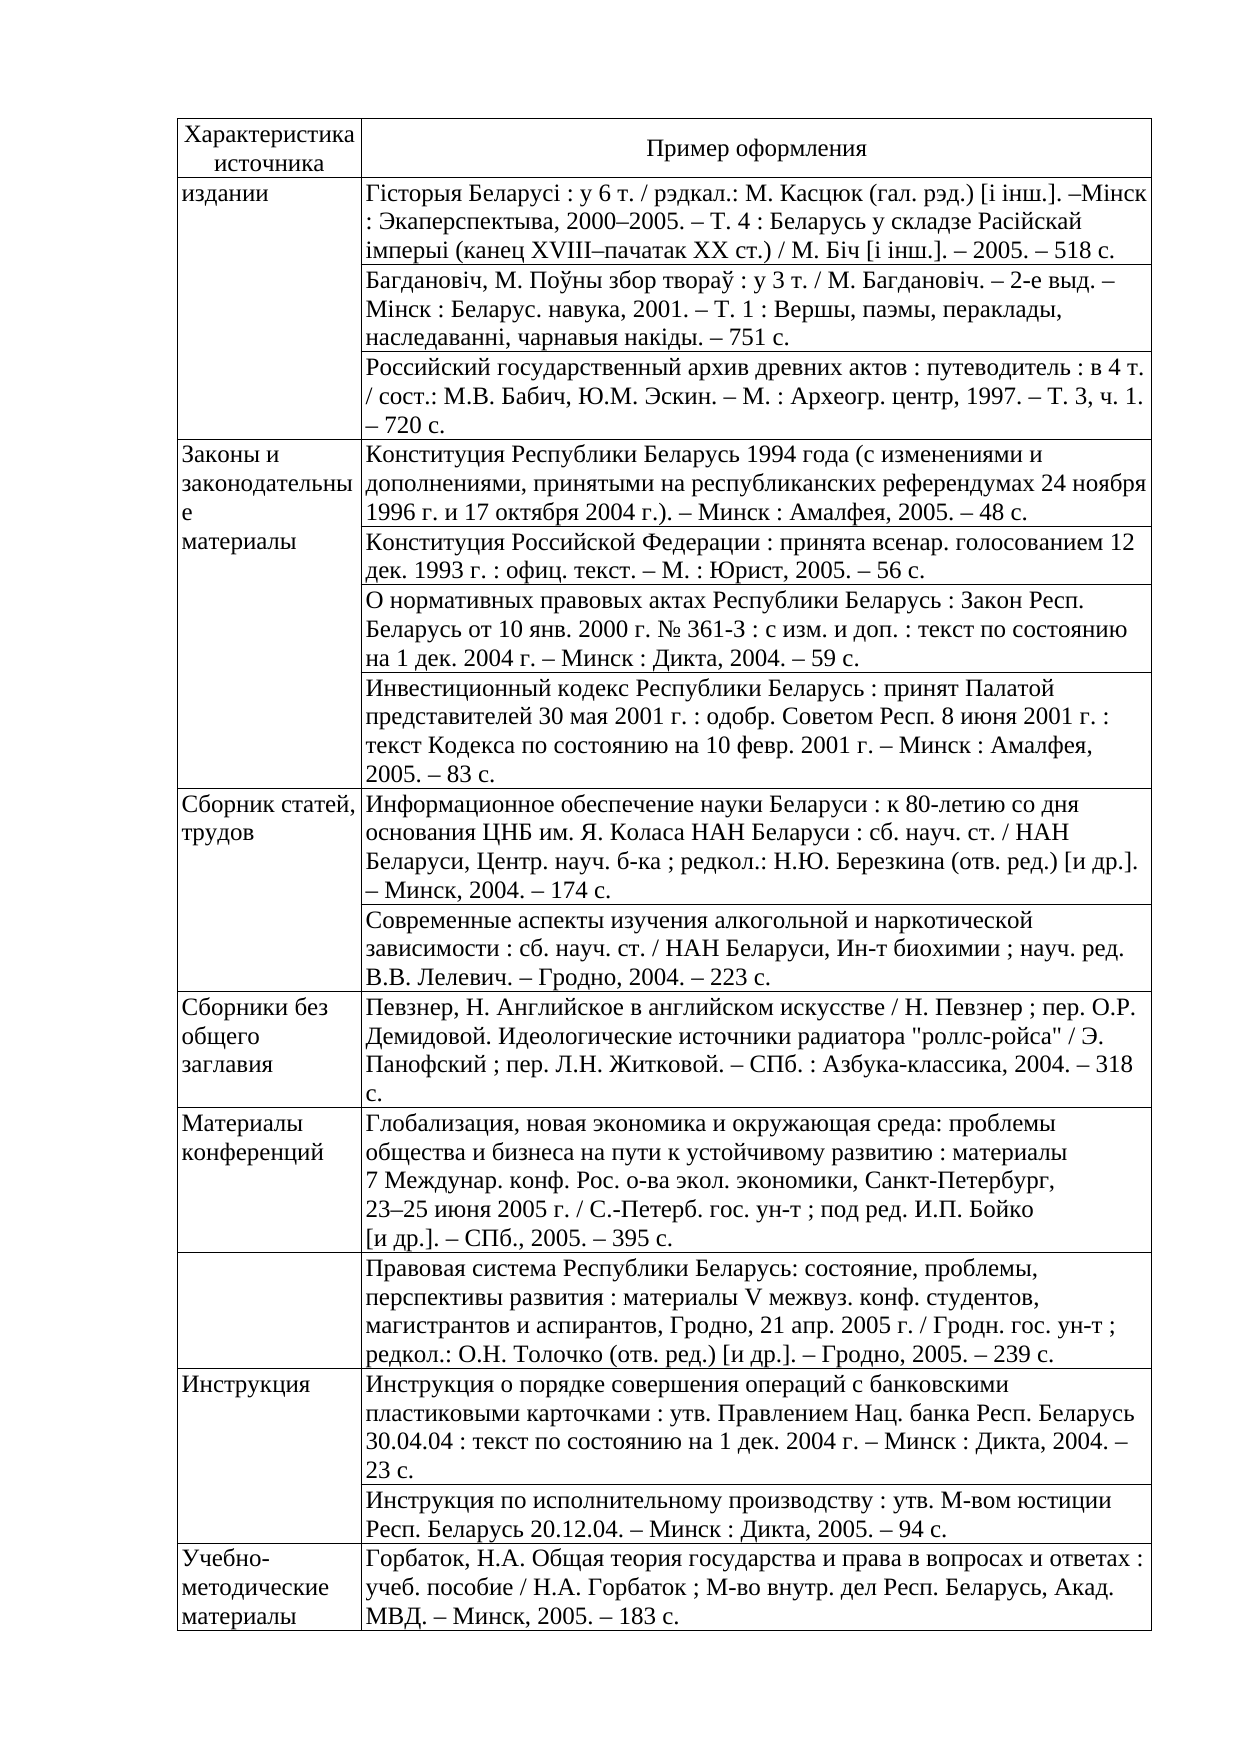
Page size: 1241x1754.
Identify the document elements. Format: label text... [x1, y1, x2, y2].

table_cell Информационное обеспечение науки Беларуси : к 80-летию со дня основания ЦНБ им. Я. Коласа НАН Беларуси : сб. науч. ст. / НАН Беларуси, Центр. науч. б-ка ; редкол.: Н.Ю. Березкина (отв. ред.) [и др.]. – Минск, 2004. – 174 с. [362, 789, 1151, 904]
table_cell Конституция Российской Федерации : принята всенар. голосованием 12 дек. 1993 г. : офиц. текст. – М. : Юрист, 2005. – 56 с. [362, 527, 1151, 584]
table_cell Певзнер, Н. Английское в английском искусстве / Н. Певзнер ; пер. О.Р. Демидовой. Идеологические источники радиатора "роллс-ройса" / Э. Панофский ; пер. Л.Н. Житковой. – СПб. : Азбука-классика, 2004. – 318 с. [362, 992, 1151, 1107]
table_cell Материалы конференций [178, 1108, 361, 1252]
table_cell Инструкция [178, 1369, 361, 1542]
table_cell Инструкция о порядке совершения операций с банковскими пластиковыми карточками : утв. Правлением Нац. банка Респ. Беларусь 30.04.04 : текст по состоянию на 1 дек. . – Минск : Дикта, 2004. – 23 с. [362, 1369, 1151, 1484]
table_cell Инвестиционный кодекс Республики Беларусь : принят Палатой представителей 30 мая 2001 г. : одобр. Советом Респ. 8 июня . : текст Кодекса по состоянию на 10 февр. . – Минск : Амалфея, 2005. – 83 с. [362, 673, 1151, 788]
table_cell Законы и законодательные материалы [178, 440, 361, 788]
table_cell Правовая система Республики Беларусь: состояние, проблемы, перспективы развития : материалы V межвуз. конф. студентов, магистрантов и аспирантов, Гродно, 21 апр. . / Гродн. гос. ун-т ; редкол.: О.Н. Толочко (отв. ред.) [и др.]. – Гродно, 2005. – 239 с. [362, 1253, 1151, 1368]
table_cell Российский государственный архив древних актов : путеводитель : в 4 т. / сост.: М.В. Бабич, Ю.М. Эскин. – М. : Археогр. центр, 1997. – Т. 3, ч. 1. – 720 с. [362, 352, 1151, 438]
table_cell [178, 1253, 361, 1368]
table_header Пример оформления [362, 119, 1151, 177]
table_cell Багдановіч, М. Поўны збор твораў : у 3 т. / М. Багдановіч. – 2-е выд. – Мінск : Беларус. навука, 2001. – Т. 1 : Вершы, паэмы, пераклады, наследаванні, чарнавыя накіды. – 751 с. [362, 265, 1151, 351]
table_cell Отдельный том в многотомном издании [178, 178, 361, 438]
table_cell Инструкция по исполнительному производству : утв. М-вом юстиции Респ. Беларусь 20.12.04. – Минск : Дикта, 2005. – 94 с. [362, 1485, 1151, 1542]
table_cell Гісторыя Беларусі : у 6 т. / рэдкал.: М. Касцюк (гал. рэд.) [і інш.]. –Мінск : Экаперспектыва, 2000–2005. – Т. 4 : Беларусь у складзе Расійскай імперыі (канец XVIII–пачатак XX ст.) / М. Біч [і інш.]. – 2005. – 518 с. [362, 178, 1151, 264]
table_cell Горбаток, Н.А. Общая теория государства и права в вопросах и ответах : учеб. пособие / Н.А. Горбаток ; М-во внутр. дел Респ. Беларусь, Акад. МВД. – Минск, 2005. – 183 с. [362, 1544, 1151, 1630]
table_cell Глобализация, новая экономика и окружающая среда: проблемы общества и бизнеса на пути к устойчивому развитию : материалы 7 Междунар. конф. Рос. о-ва экол. экономики, Санкт-Петербург, 23–25 июня . / С.-Петерб. гос. ун-т ; под ред. И.П. Бойко [и др.]. – СПб., 2005. – 395 с. [362, 1108, 1151, 1252]
table_cell Сборники без общего заглавия [178, 992, 361, 1107]
table_cell Современные аспекты изучения алкогольной и наркотической зависимости : сб. науч. ст. / НАН Беларуси, Ин-т биохимии ; науч. ред. В.В. Лелевич. – Гродно, 2004. – 223 с. [362, 905, 1151, 991]
table_cell Конституция Республики Беларусь 1994 года (с изменениями и дополнениями, принятыми на республиканских референдумах 24 ноября . и 17 октября .). – Минск : Амалфея, 2005. – 48 с. [362, 440, 1151, 526]
table_cell Сборник статей, трудов [178, 789, 361, 991]
table_cell Учебно-методические материалы [178, 1544, 361, 1630]
table_header Характеристика источника [178, 119, 361, 177]
table_cell О нормативных правовых актах Республики Беларусь : Закон Респ. Беларусь от 10 янв. . № 361-З : с изм. и доп. : текст по состоянию на 1 дек. . – Минск : Дикта, 2004. – 59 с. [362, 585, 1151, 672]
